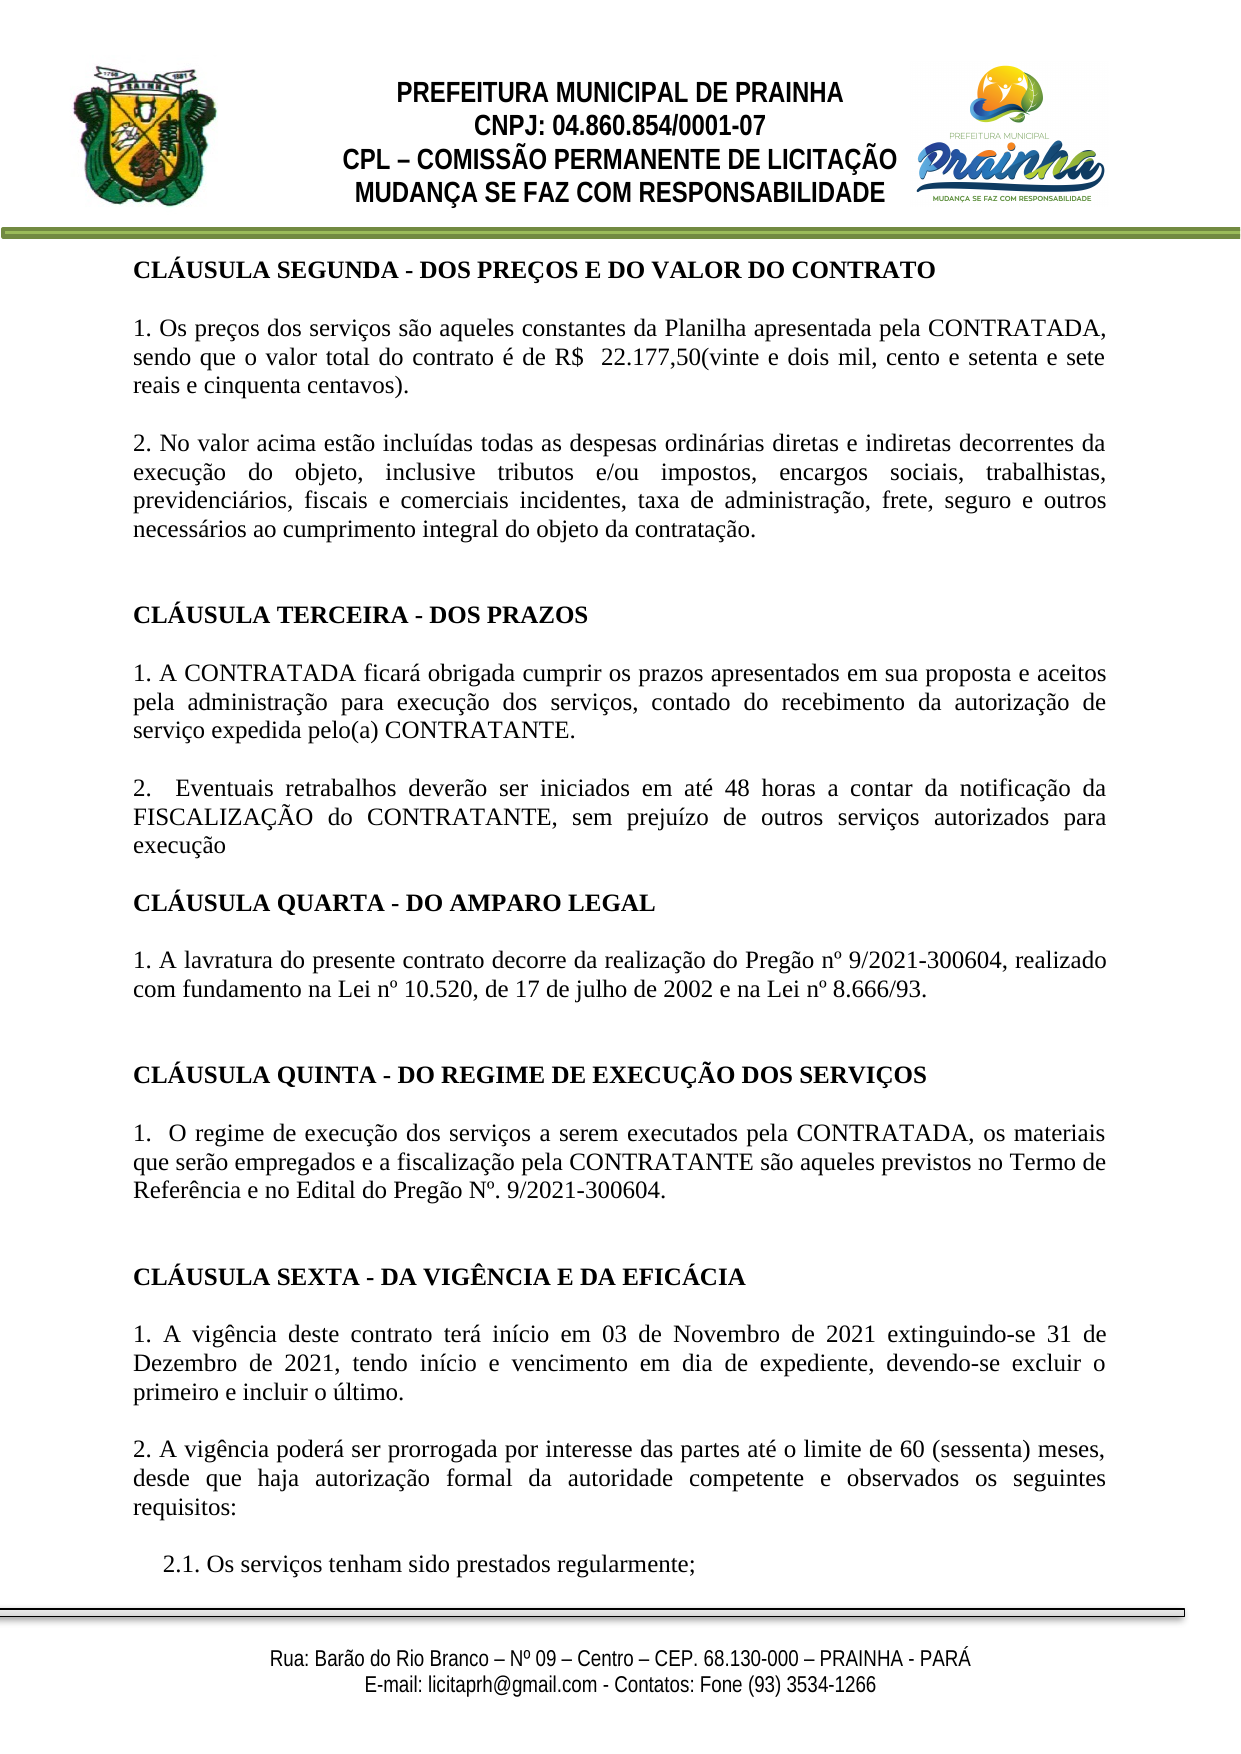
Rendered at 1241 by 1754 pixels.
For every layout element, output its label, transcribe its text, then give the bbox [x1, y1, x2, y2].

text CLÁUSULA QUARTA - DO AMPARO LEGAL [133, 888, 1107, 917]
text 2. No valor acima estão incluídas todas as despesas ordinárias diretas e indiretas decorrentes da execução do objeto, inclusive tributos e/ou impostos, encargos sociais, trabalhistas, previdenciários, fiscais e comerciais incidentes, taxa de administração, frete, seguro e outros necessários ao cumprimento integral do objeto da contratação. [133, 428, 1107, 543]
picture [69, 55, 219, 216]
text 1. O regime de execução dos serviços a serem executados pela CONTRATADA, os materiais que serão empregados e a fiscalização pela CONTRATANTE são aqueles previstos no Termo de Referência e no Edital do Pregão Nº. 9/2021-300604. [133, 1118, 1107, 1204]
text 2.1. Os serviços tenham sido prestados regularmente; [163, 1549, 1107, 1578]
text 1. A lavratura do presente contrato decorre da realização do Pregão nº 9/2021-300604, realizado com fundamento na Lei nº 10.520, de 17 de julho de 2002 e na Lei nº 8.666/93. [133, 946, 1107, 1003]
text 2. A vigência poderá ser prorrogada por interesse das partes até o limite de 60 (sessenta) meses, desde que haja autorização formal da autoridade competente e observados os seguintes requisitos: [133, 1434, 1107, 1521]
text 1. Os preços dos serviços são aqueles constantes da Planilha apresentada pela CONTRATADA, sendo que o valor total do contrato é de R$ 22.177,50(vinte e dois mil, cento e setenta e sete reais e cinquenta centavos). [133, 313, 1107, 399]
text 1. A CONTRATADA ficará obrigada cumprir os prazos apresentados em sua proposta e aceitos pela administração para execução dos serviços, contado do recebimento da autorização de serviço expedida pelo(a) CONTRATANTE. [133, 658, 1107, 744]
text CLÁUSULA SEXTA - DA VIGÊNCIA E DA EFICÁCIA [133, 1262, 1107, 1291]
text CLÁUSULA SEGUNDA - DOS PREÇOS E DO VALOR DO CONTRATO [133, 256, 1107, 284]
text 2. Eventuais retrabalhos deverão ser iniciados em até 48 horas a contar da notificação da FISCALIZAÇÃO do CONTRATANTE, sem prejuízo de outros serviços autorizados para execução [133, 773, 1107, 859]
text CLÁUSULA TERCEIRA - DOS PRAZOS [133, 601, 1107, 629]
text CLÁUSULA QUINTA - DO REGIME DE EXECUÇÃO DOS SERVIÇOS [133, 1061, 1107, 1089]
text 1. A vigência deste contrato terá início em 03 de Novembro de 2021 extinguindo-se 31 de Dezembro de 2021, tendo início e vencimento em dia de expediente, devendo-se excluir o primeiro e incluir o último. [133, 1319, 1107, 1406]
picture [910, 61, 1110, 207]
